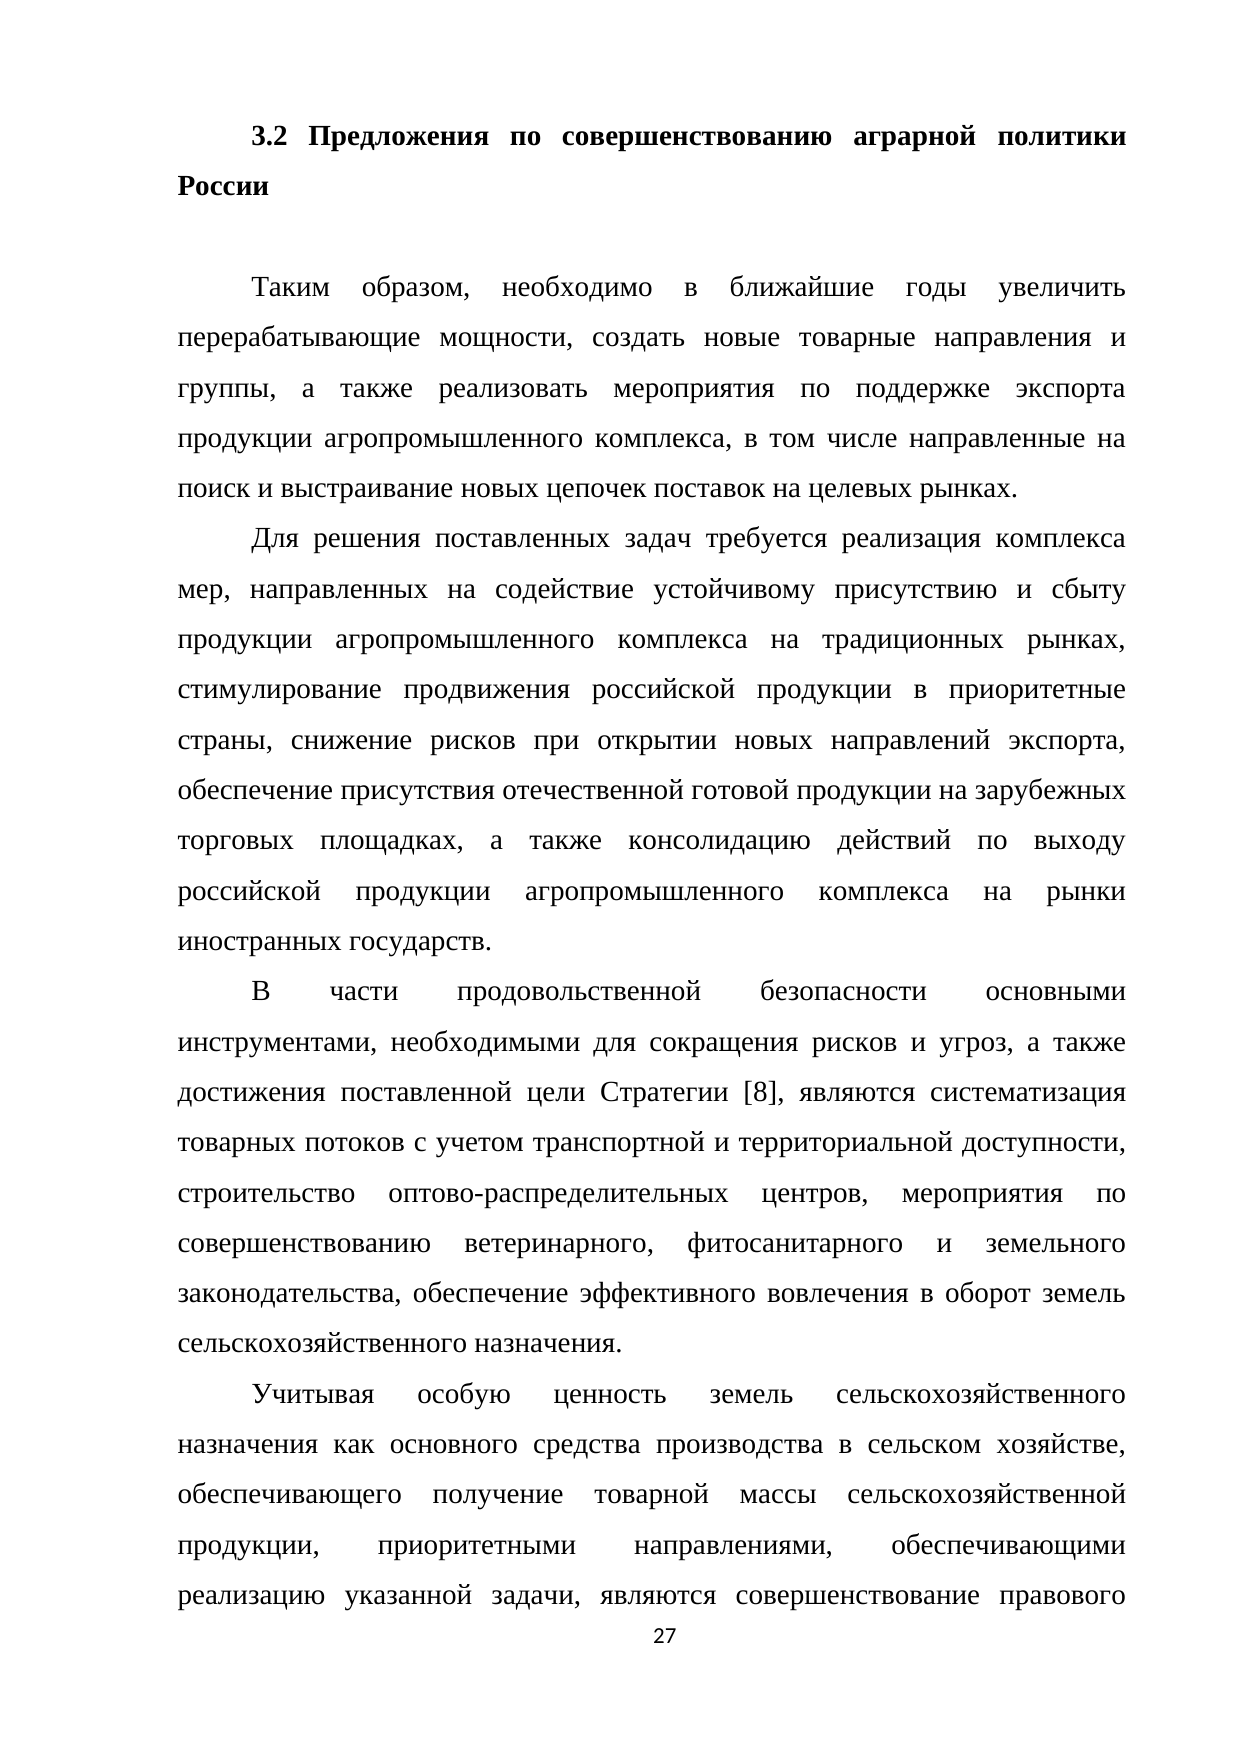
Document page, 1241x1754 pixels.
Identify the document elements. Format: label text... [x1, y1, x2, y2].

text В части продовольственной безопасности основными инструментами, необходимыми для сокращения рисков и угроз, а также достижения поставленной цели Стратегии [8], являются систематизация товарных потоков с учетом транспортной и территориальной доступности, строительство оптово-распределительных центров, мероприятия по совершенствованию ветеринарного, фитосанитарного и земельного законодательства, обеспечение эффективного вовлечения в оборот земель сельскохозяйственного назначения. [177, 973, 1127, 1359]
text Для решения поставленных задач требуется реализация комплекса мер, направленных на содействие устойчивому присутствию и сбыту продукции агропромышленного комплекса на традиционных рынках, стимулирование продвижения российской продукции в приоритетные страны, снижение рисков при открытии новых направлений экспорта, обеспечение присутствия отечественной готовой продукции на зарубежных торговых площадках, а также консолидацию действий по выходу российской продукции агропромышленного комплекса на рынки иностранных государств. [177, 521, 1127, 957]
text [177, 1376, 1127, 1611]
text 3.2 Предложения по совершенствованию аграрной политики России [177, 118, 1127, 202]
text Таким образом, необходимо в ближайшие годы увеличить перерабатывающие мощности, создать новые товарные направления и группы, а также реализовать мероприятия по поддержке экспорта продукции агропромышленного комплекса, в том числе направленные на поиск и выстраивание новых цепочек поставок на целевых рынках. [177, 269, 1127, 504]
